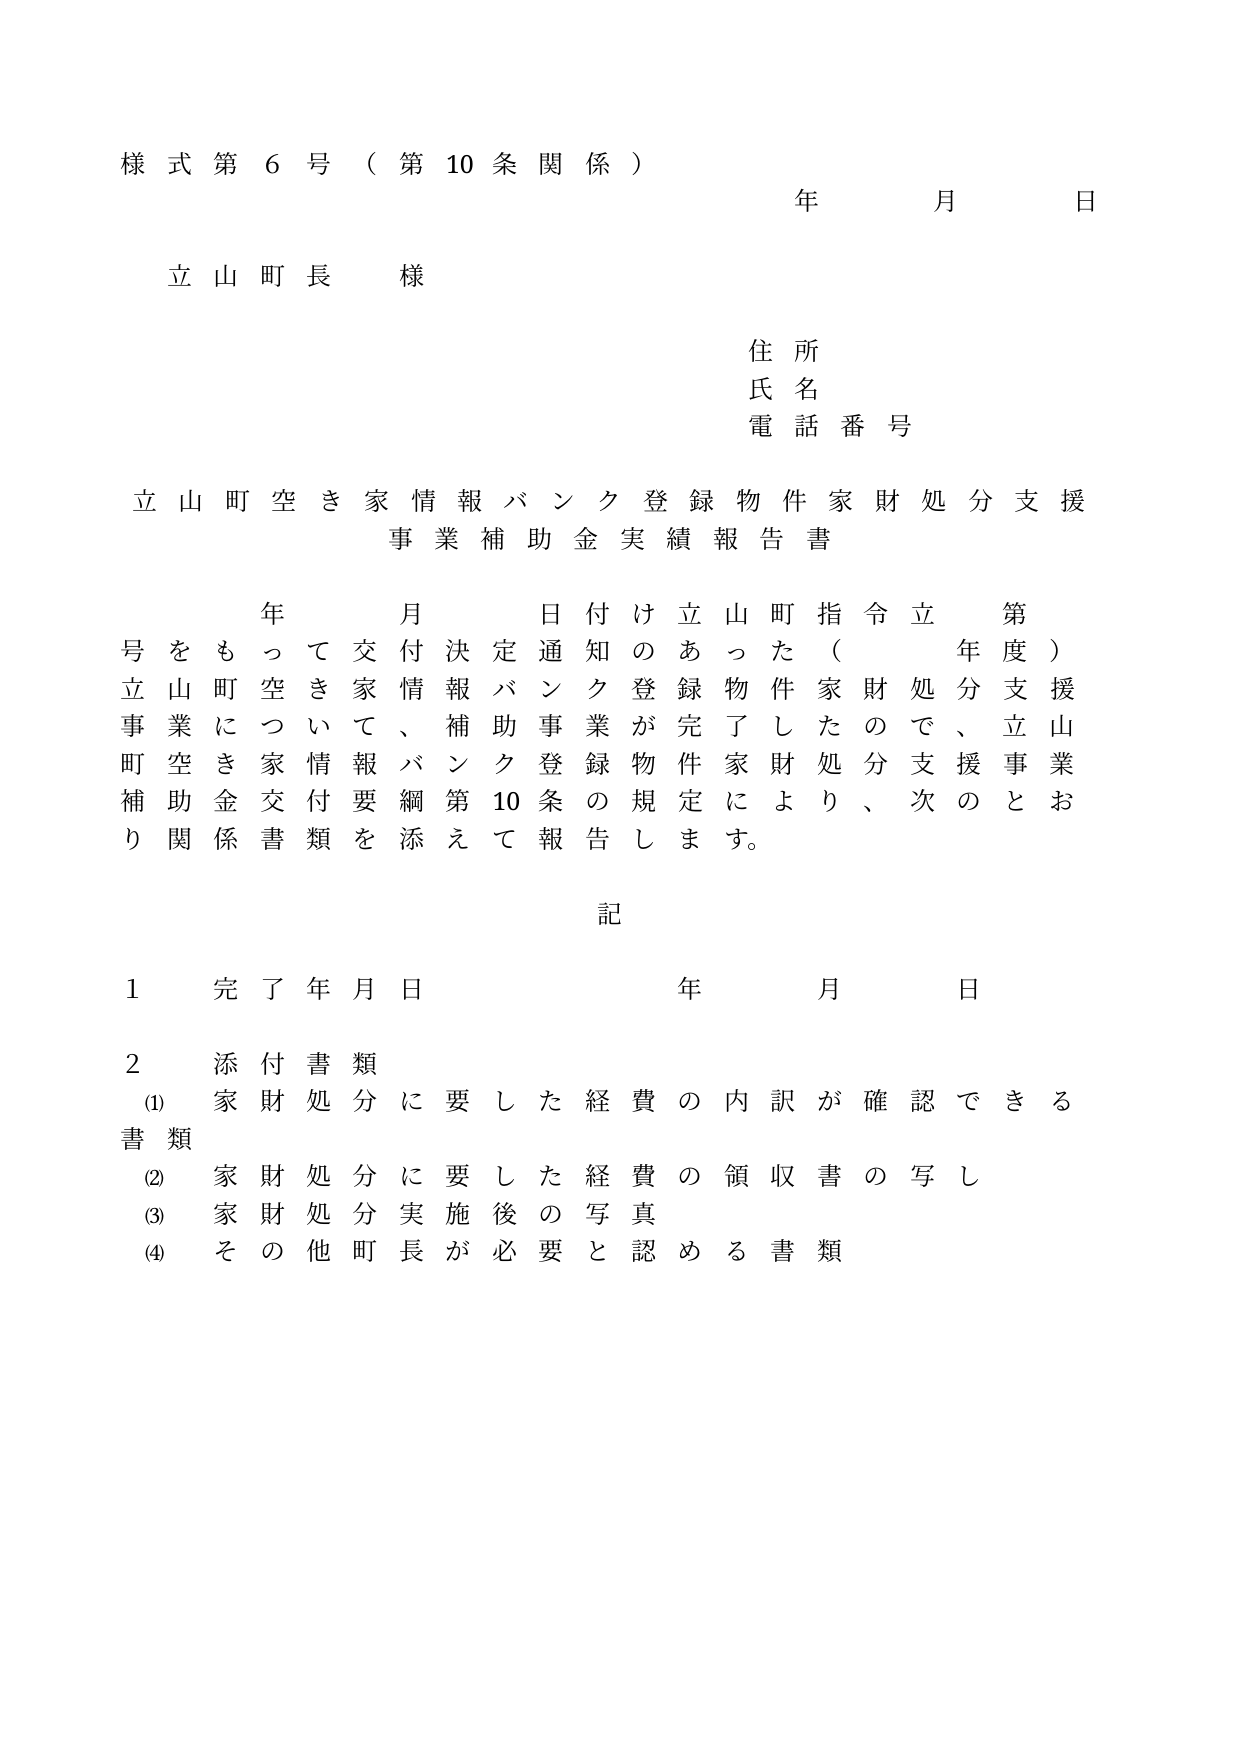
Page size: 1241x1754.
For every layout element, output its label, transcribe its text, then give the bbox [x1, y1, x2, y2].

text 電話番号 [121, 406, 1119, 444]
text 氏名 [121, 369, 1119, 406]
text 立山町空き家情報バンク登録物件家財処分支援事業補助金実績報告書 [121, 481, 1119, 556]
text 記 [121, 894, 1119, 931]
text ⑶ 家財処分実施後の写真 [121, 1194, 1119, 1231]
text ２ 添付書類 [121, 1044, 1119, 1081]
text ⑴ 家財処分に要した経費の内訳が確認できる書類 [121, 1081, 1119, 1156]
text 様式第６号（第10条関係） [121, 144, 1119, 181]
text １ 完了年月日 年 月 日 [121, 969, 1119, 1006]
text ⑷ その他町長が必要と認める書類 [121, 1231, 1119, 1269]
text 住所 [121, 331, 1119, 369]
text 立山町長 様 [121, 256, 1119, 294]
text 年 月 日付け立山町指令立 第 号をもって交付決定通知のあった（ 年度）立山町空き家情報バンク登録物件家財処分支援事業について、補助事業が完了したので、立山町空き家情報バンク登録物件家財処分支援事業補助金交付要綱第10条の規定により、次のとおり関係書類を添えて報告します。 [121, 594, 1119, 856]
text ⑵ 家財処分に要した経費の領収書の写し [121, 1156, 1119, 1194]
text 年 月 日 [121, 181, 1119, 219]
